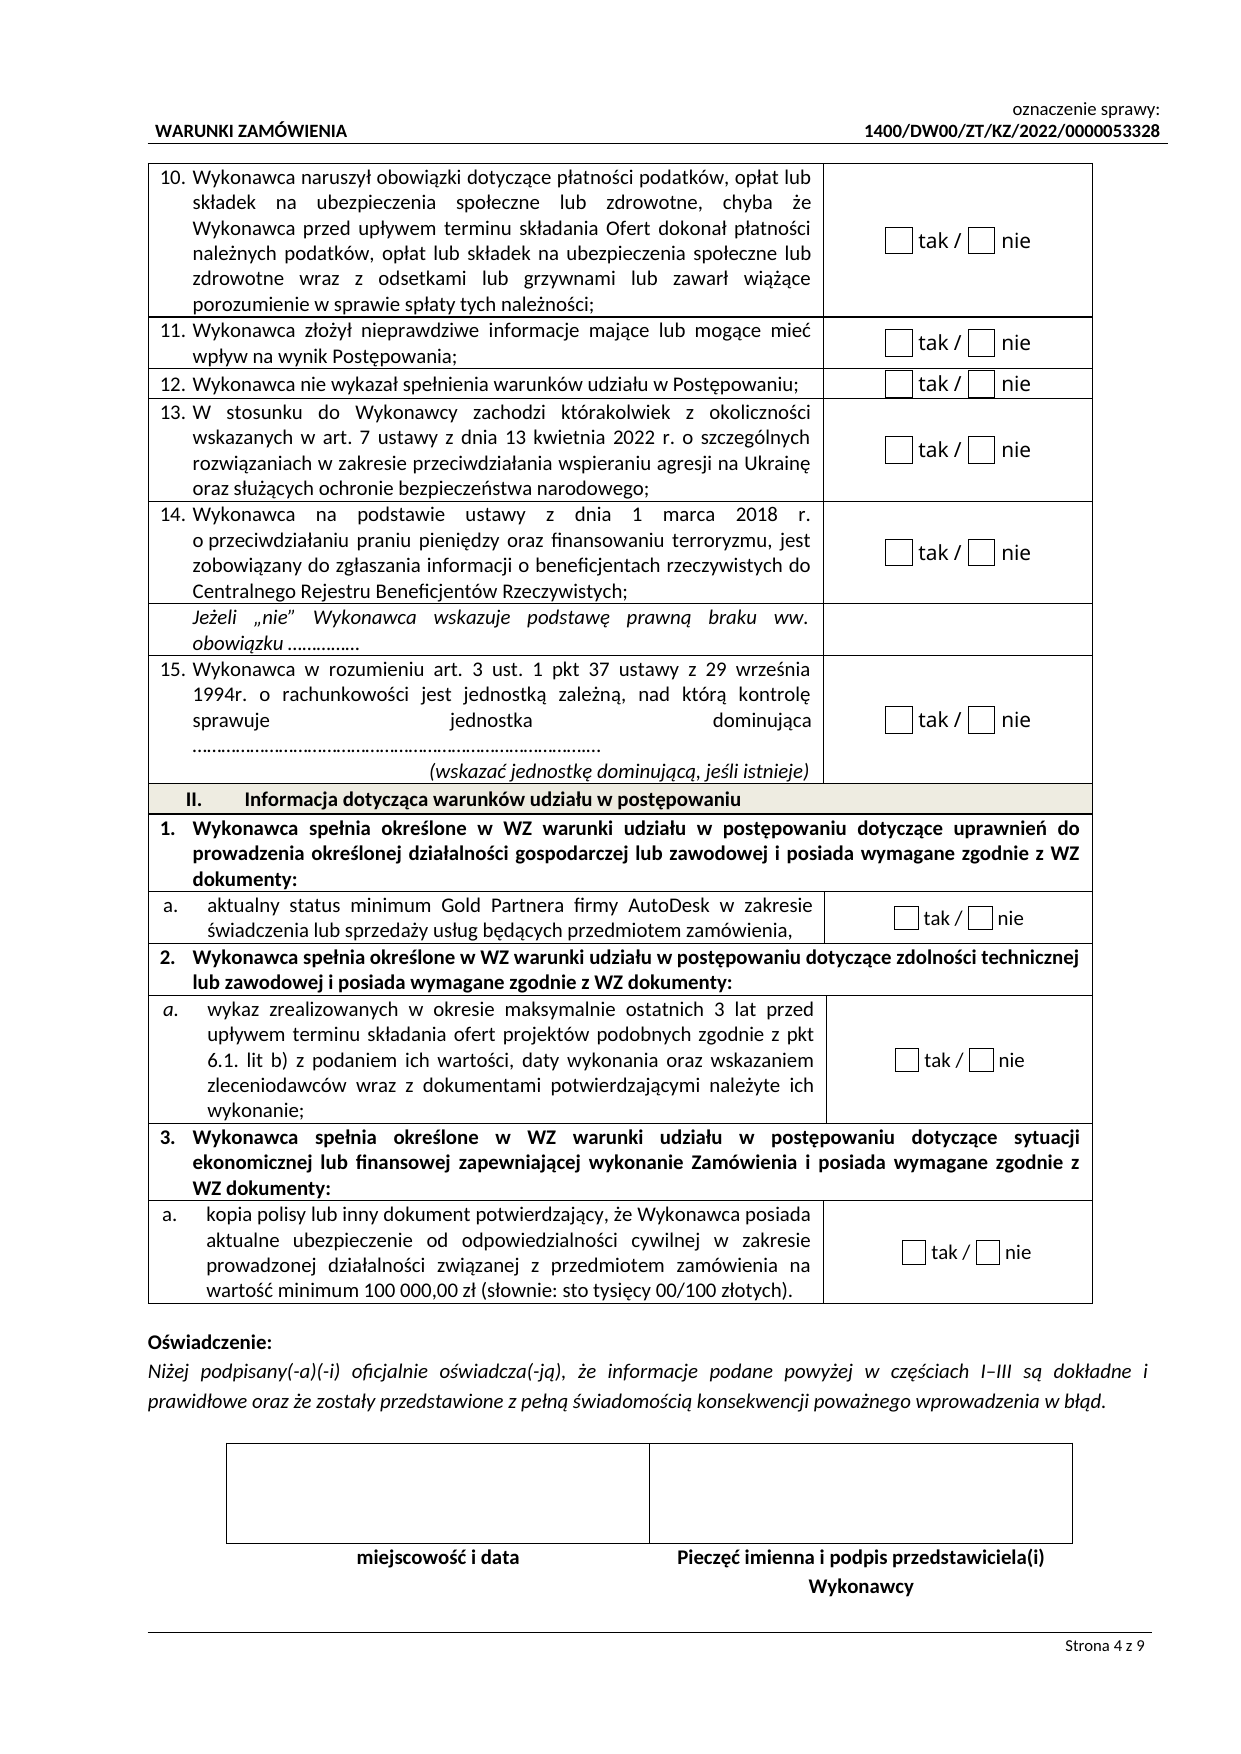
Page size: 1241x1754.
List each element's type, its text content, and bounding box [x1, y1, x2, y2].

table_cell W stosunku do Wykonawcy zachodzi którakolwiek z okoliczności wskazanych w art. 7 ustawy z dnia 13 kwietnia 2022 r. o szczególnych rozwiązaniach w zakresie przeciwdziałania wspieraniu agresji na Ukrainę oraz służących ochronie bezpieczeństwa narodowego; [149, 399, 823, 501]
table_cell tak / nie [824, 164, 1092, 316]
table_cell tak / nie [827, 996, 1092, 1123]
table_header [227, 1444, 649, 1543]
table_header Wykonawca spełnia określone w WZ warunki udziału w postępowaniu dotyczące uprawnień do prowadzenia określonej działalności gospodarczej lub zawodowej i posiada wymagane zgodnie z WZ dokumenty: [149, 815, 1092, 891]
table_header [650, 1444, 1072, 1543]
table_cell [824, 604, 1092, 655]
table_cell tak / nie [824, 318, 1092, 368]
table_cell Wykonawca na podstawie ustawy z dnia 1 marca 2018 r. o przeciwdziałaniu praniu pieniędzy oraz finansowaniu terroryzmu, jest zobowiązany do zgłaszania informacji o beneficjentach rzeczywistych do Centralnego Rejestru Beneficjentów Rzeczywistych; [149, 502, 823, 603]
table_cell Wykonawca spełnia określone w WZ warunki udziału w postępowaniu dotyczące zdolności technicznej lub zawodowej i posiada wymagane zgodnie z WZ dokumenty: [149, 944, 1092, 995]
table_cell aktualny status minimum Gold Partnera firmy AutoDesk w zakresie świadczenia lub sprzedaży usług będących przedmiotem zamówienia, [149, 892, 824, 943]
table_cell tak / nie [824, 399, 1092, 501]
table_cell Informacja dotycząca warunków udziału w postępowaniu [149, 784, 1092, 813]
table_cell Pieczęć imienna i podpis przedstawiciela(i) Wykonawcy [650, 1544, 1073, 1602]
table_cell tak / nie [824, 1201, 1092, 1303]
table_cell wykaz zrealizowanych w okresie maksymalnie ostatnich 3 lat przed upływem terminu składania ofert projektów podobnych zgodnie z pkt 6.1. lit b) z podaniem ich wartości, daty wykonania oraz wskazaniem zleceniodawców wraz z dokumentami potwierdzającymi należyte ich wykonanie; [149, 996, 826, 1123]
table_cell miejscowość i data [227, 1544, 649, 1602]
table_cell tak / nie [825, 892, 1092, 943]
table_cell Wykonawca złożył nieprawdziwe informacje mające lub mogące mieć wpływ na wynik Postępowania; [149, 318, 823, 368]
table_cell tak / nie [824, 502, 1092, 603]
table_cell Wykonawca spełnia określone w WZ warunki udziału w postępowaniu dotyczące sytuacji ekonomicznej lub finansowej zapewniającej wykonanie Zamówienia i posiada wymagane zgodnie z WZ dokumenty: [149, 1124, 1092, 1200]
text Niżej podpisany(-a)(-i) oficjalnie oświadcza(-ją), że informacje podane powyżej w częściach I–III są dokładne i prawidłowe oraz że zostały przedstawione z pełną świadomością konsekwencji poważnego wprowadzenia w błąd. [148, 1359, 1152, 1413]
table_cell Jeżeli „nie” Wykonawca wskazuje podstawę prawną braku ww. obowiązku …………… [149, 604, 823, 655]
table_cell kopia polisy lub inny dokument potwierdzający, że Wykonawca posiada aktualne ubezpieczenie od odpowiedzialności cywilnej w zakresie prowadzonej działalności związanej z przedmiotem zamówienia na wartość minimum 100 000,00 zł (słownie: sto tysięcy 00/100 złotych). [149, 1201, 823, 1303]
text Oświadczenie: [148, 1329, 1152, 1355]
table_cell Wykonawca naruszył obowiązki dotyczące płatności podatków, opłat lub składek na ubezpieczenia społeczne lub zdrowotne, chyba że Wykonawca przed upływem terminu składania Ofert dokonał płatności należnych podatków, opłat lub składek na ubezpieczenia społeczne lub zdrowotne wraz z odsetkami lub grzywnami lub zawarł wiążące porozumienie w sprawie spłaty tych należności; [149, 164, 823, 316]
table_cell Wykonawca nie wykazał spełnienia warunków udziału w Postępowaniu; [149, 369, 823, 398]
table_cell tak / nie [824, 369, 1092, 398]
table_cell tak / nie [824, 656, 1092, 783]
table_cell Wykonawca w rozumieniu art. 3 ust. 1 pkt 37 ustawy z 29 września 1994r. o rachunkowości jest jednostką zależną, nad którą kontrolę sprawuje jednostka dominująca ……………………………………………………………………….… (wskazać jednostkę dominującą, jeśli istnieje) [149, 656, 823, 783]
